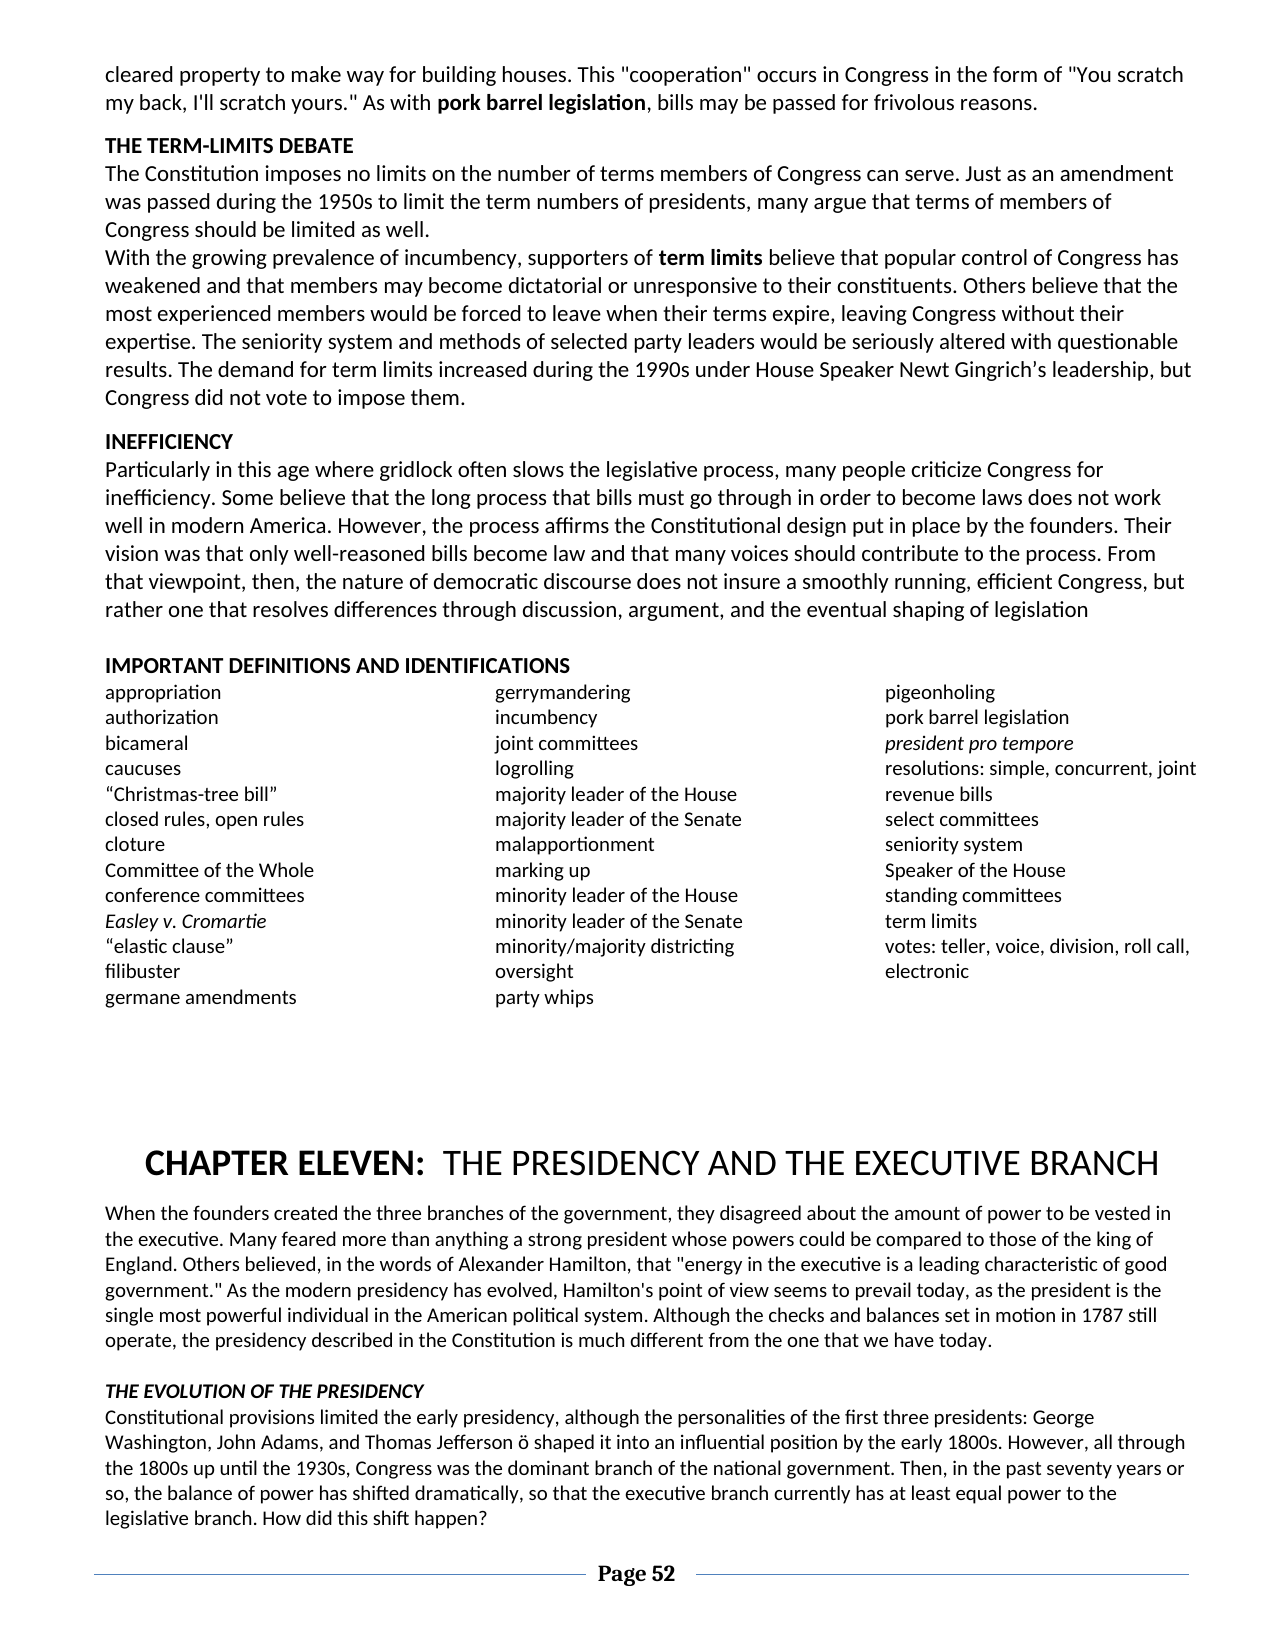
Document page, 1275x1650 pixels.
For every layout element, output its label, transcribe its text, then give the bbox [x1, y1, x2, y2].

text majority leader of the House [495, 781, 810, 806]
text minority leader of the House [495, 882, 810, 908]
text party whips [495, 984, 810, 1009]
text seniority system [885, 832, 1200, 857]
text “elastic clause” [105, 933, 420, 959]
text appropriation [105, 679, 420, 704]
text select committees [885, 806, 1200, 832]
text president pro tempore [885, 730, 1200, 755]
text oversight [495, 959, 810, 984]
text majority leader of the Senate [495, 806, 810, 832]
text revenue bills [885, 781, 1200, 806]
text marking up [495, 857, 810, 882]
text filibuster [105, 959, 420, 984]
text resolutions: simple, concurrent, joint [885, 755, 1200, 781]
text minority/majority districting [495, 933, 810, 959]
text IMPORTANT DEFINITIONS AND IDENTIFICATIONS [105, 651, 1200, 679]
title CHAPTER ELEVEN: THE PRESIDENCY AND THE EXECUTIVE BRANCH [105, 1139, 1200, 1185]
text Easley v. Cromartie [105, 908, 420, 933]
text “Christmas-tree bill” [105, 781, 420, 806]
text germane amendments [105, 984, 420, 1009]
text logrolling [495, 755, 810, 781]
text conference committees [105, 882, 420, 908]
text standing committees [885, 882, 1200, 908]
text incumbency [495, 704, 810, 730]
text term limits [885, 908, 1200, 933]
text malapportionment [495, 832, 810, 857]
text minority leader of the Senate [495, 908, 810, 933]
text When the founders created the three branches of the government, they disagreed about the amount of power to be vested in the executive. Many feared more than anything a strong president whose powers could be compared to those of the king of England. Others believed, in the words of Alexander Hamilton, that "energy in the executive is a leading characteristic of good government." As the modern presidency has evolved, Hamilton's point of view seems to prevail today, as the president is the single most powerful individual in the American political system. Although the checks and balances set in motion in 1787 still operate, the presidency described in the Constitution is much different from the one that we have today. [105, 1201, 1200, 1353]
text gerrymandering [495, 679, 810, 704]
text pigeonholing [885, 679, 1200, 704]
text votes: teller, voice, division, roll call, electronic [885, 933, 1200, 984]
text Speaker of the House [885, 857, 1200, 882]
text authorization [105, 704, 420, 730]
text THE TERM-LIMITS DEBATE [105, 131, 1200, 159]
text pork barrel legislation [885, 704, 1200, 730]
text INEFFICIENCY [105, 427, 1200, 455]
text caucuses [105, 755, 420, 781]
text bicameral [105, 730, 420, 755]
text Committee of the Whole [105, 857, 420, 882]
text The Constitution imposes no limits on the number of terms members of Congress can serve. Just as an amendment was passed during the 1950s to limit the term numbers of presidents, many argue that terms of members of Congress should be limited as well. [105, 159, 1200, 243]
text Particularly in this age where gridlock often slows the legislative process, many people criticize Congress for inefficiency. Some believe that the long process that bills must go through in order to become laws does not work well in modern America. However, the process affirms the Constitutional design put in place by the founders. Their vision was that only well-reasoned bills become law and that many voices should contribute to the process. From that viewpoint, then, the nature of democratic discourse does not insure a smoothly running, efficient Congress, but rather one that resolves differences through discussion, argument, and the eventual shaping of legislation [105, 455, 1200, 623]
text cloture [105, 832, 420, 857]
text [105, 60, 1200, 116]
text joint committees [495, 730, 810, 755]
text Constitutional provisions limited the early presidency, although the personalities of the first three presidents: George Washington, John Adams, and Thomas Jefferson ö shaped it into an influential position by the early 1800s. However, all through the 1800s up until the 1930s, Congress was the dominant branch of the national government. Then, in the past seventy years or so, the balance of power has shifted dramatically, so that the executive branch currently has at least equal power to the legislative branch. How did this shift happen? [105, 1404, 1200, 1531]
text closed rules, open rules [105, 806, 420, 832]
text With the growing prevalence of incumbency, supporters of term limits believe that popular control of Congress has weakened and that members may become dictatorial or unresponsive to their constituents. Others believe that the most experienced members would be forced to leave when their terms expire, leaving Congress without their expertise. The seniority system and methods of selected party leaders would be seriously altered with questionable results. The demand for term limits increased during the 1990s under House Speaker Newt Gingrich’s leadership, but Congress did not vote to impose them. [105, 243, 1200, 412]
subtitle THE EVOLUTION OF THE PRESIDENCY [105, 1378, 1200, 1404]
